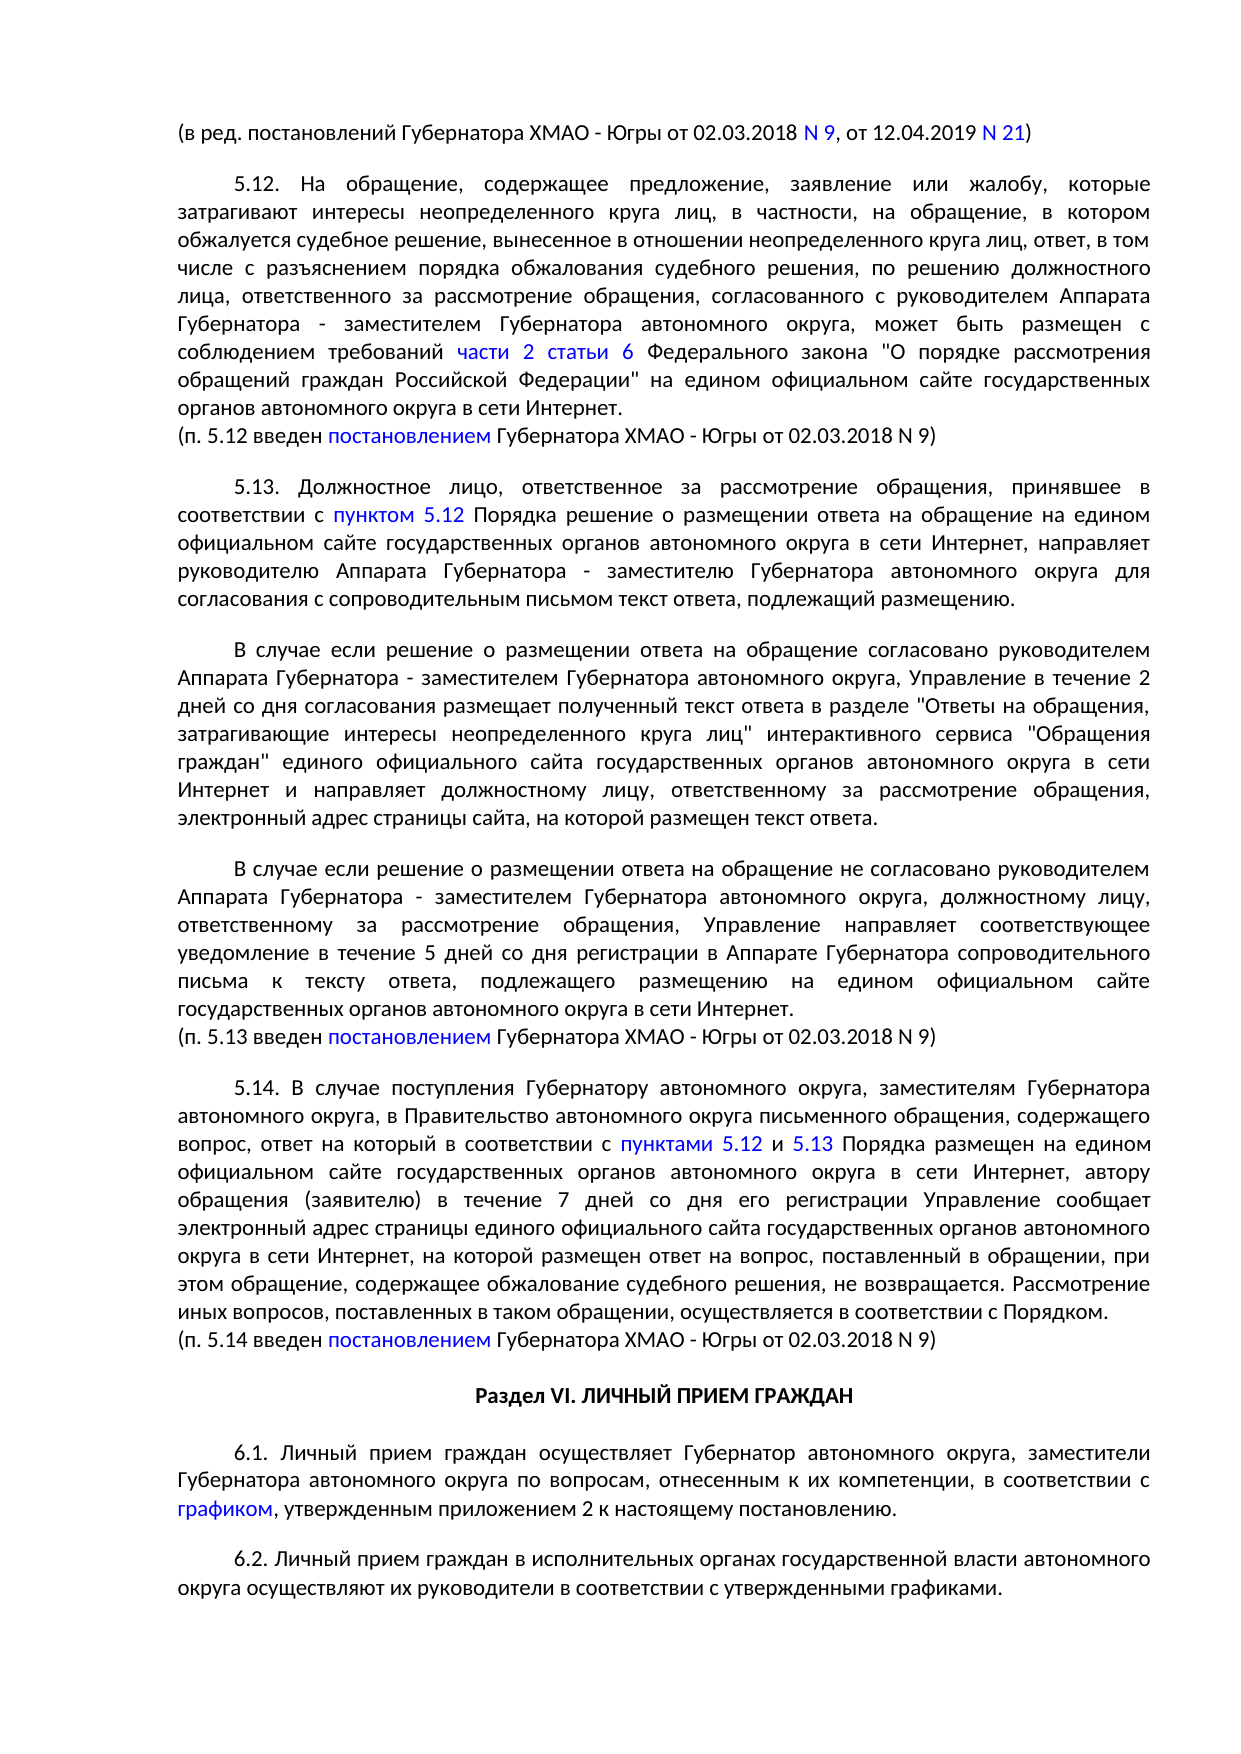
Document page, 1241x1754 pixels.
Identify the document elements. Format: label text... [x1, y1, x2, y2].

text (п. 5.12 введен постановлением Губернатора ХМАО - Югры от 02.03.2018 N 9) [177, 421, 1152, 449]
title Раздел VI. ЛИЧНЫЙ ПРИЕМ ГРАЖДАН [177, 1382, 1152, 1409]
text В случае если решение о размещении ответа на обращение согласовано руководителем Аппарата Губернатора - заместителем Губернатора автономного округа, Управление в течение 2 дней со дня согласования размещает полученный текст ответа в разделе "Ответы на обращения, затрагивающие интересы неопределенного круга лиц" интерактивного сервиса "Обращения граждан" единого официального сайта государственных органов автономного округа в сети Интернет и направляет должностному лицу, ответственному за рассмотрение обращения, электронный адрес страницы сайта, на которой размещен текст ответа. [177, 635, 1152, 831]
text В случае если решение о размещении ответа на обращение не согласовано руководителем Аппарата Губернатора - заместителем Губернатора автономного округа, должностному лицу, ответственному за рассмотрение обращения, Управление направляет соответствующее уведомление в течение 5 дней со дня регистрации в Аппарате Губернатора сопроводительного письма к тексту ответа, подлежащего размещению на едином официальном сайте государственных органов автономного округа в сети Интернет. [177, 854, 1152, 1022]
text 5.13. Должностное лицо, ответственное за рассмотрение обращения, принявшее в соответствии с пунктом 5.12 Порядка решение о размещении ответа на обращение на едином официальном сайте государственных органов автономного округа в сети Интернет, направляет руководителю Аппарата Губернатора - заместителю Губернатора автономного округа для согласования с сопроводительным письмом текст ответа, подлежащий размещению. [177, 472, 1152, 612]
text 5.14. В случае поступления Губернатору автономного округа, заместителям Губернатора автономного округа, в Правительство автономного округа письменного обращения, содержащего вопрос, ответ на который в соответствии с пунктами 5.12 и 5.13 Порядка размещен на едином официальном сайте государственных органов автономного округа в сети Интернет, автору обращения (заявителю) в течение 7 дней со дня его регистрации Управление сообщает электронный адрес страницы единого официального сайта государственных органов автономного округа в сети Интернет, на которой размещен ответ на вопрос, поставленный в обращении, при этом обращение, содержащее обжалование судебного решения, не возвращается. Рассмотрение иных вопросов, поставленных в таком обращении, осуществляется в соответствии с Порядком. [177, 1073, 1152, 1326]
text (в ред. постановлений Губернатора ХМАО - Югры от 02.03.2018 N 9, от 12.04.2019 N 21) [177, 118, 1152, 146]
text 5.12. На обращение, содержащее предложение, заявление или жалобу, которые затрагивают интересы неопределенного круга лиц, в частности, на обращение, в котором обжалуется судебное решение, вынесенное в отношении неопределенного круга лиц, ответ, в том числе с разъяснением порядка обжалования судебного решения, по решению должностного лица, ответственного за рассмотрение обращения, согласованного с руководителем Аппарата Губернатора - заместителем Губернатора автономного округа, может быть размещен с соблюдением требований части 2 статьи 6 Федерального закона "О порядке рассмотрения обращений граждан Российской Федерации" на едином официальном сайте государственных органов автономного округа в сети Интернет. [177, 169, 1152, 421]
text 6.1. Личный прием граждан осуществляет Губернатор автономного округа, заместители Губернатора автономного округа по вопросам, отнесенным к их компетенции, в соответствии с графиком, утвержденным приложением 2 к настоящему постановлению. [177, 1438, 1152, 1522]
text (п. 5.14 введен постановлением Губернатора ХМАО - Югры от 02.03.2018 N 9) [177, 1326, 1152, 1353]
text 6.2. Личный прием граждан в исполнительных органах государственной власти автономного округа осуществляют их руководители в соответствии с утвержденными графиками. [177, 1544, 1152, 1601]
text (п. 5.13 введен постановлением Губернатора ХМАО - Югры от 02.03.2018 N 9) [177, 1022, 1152, 1050]
